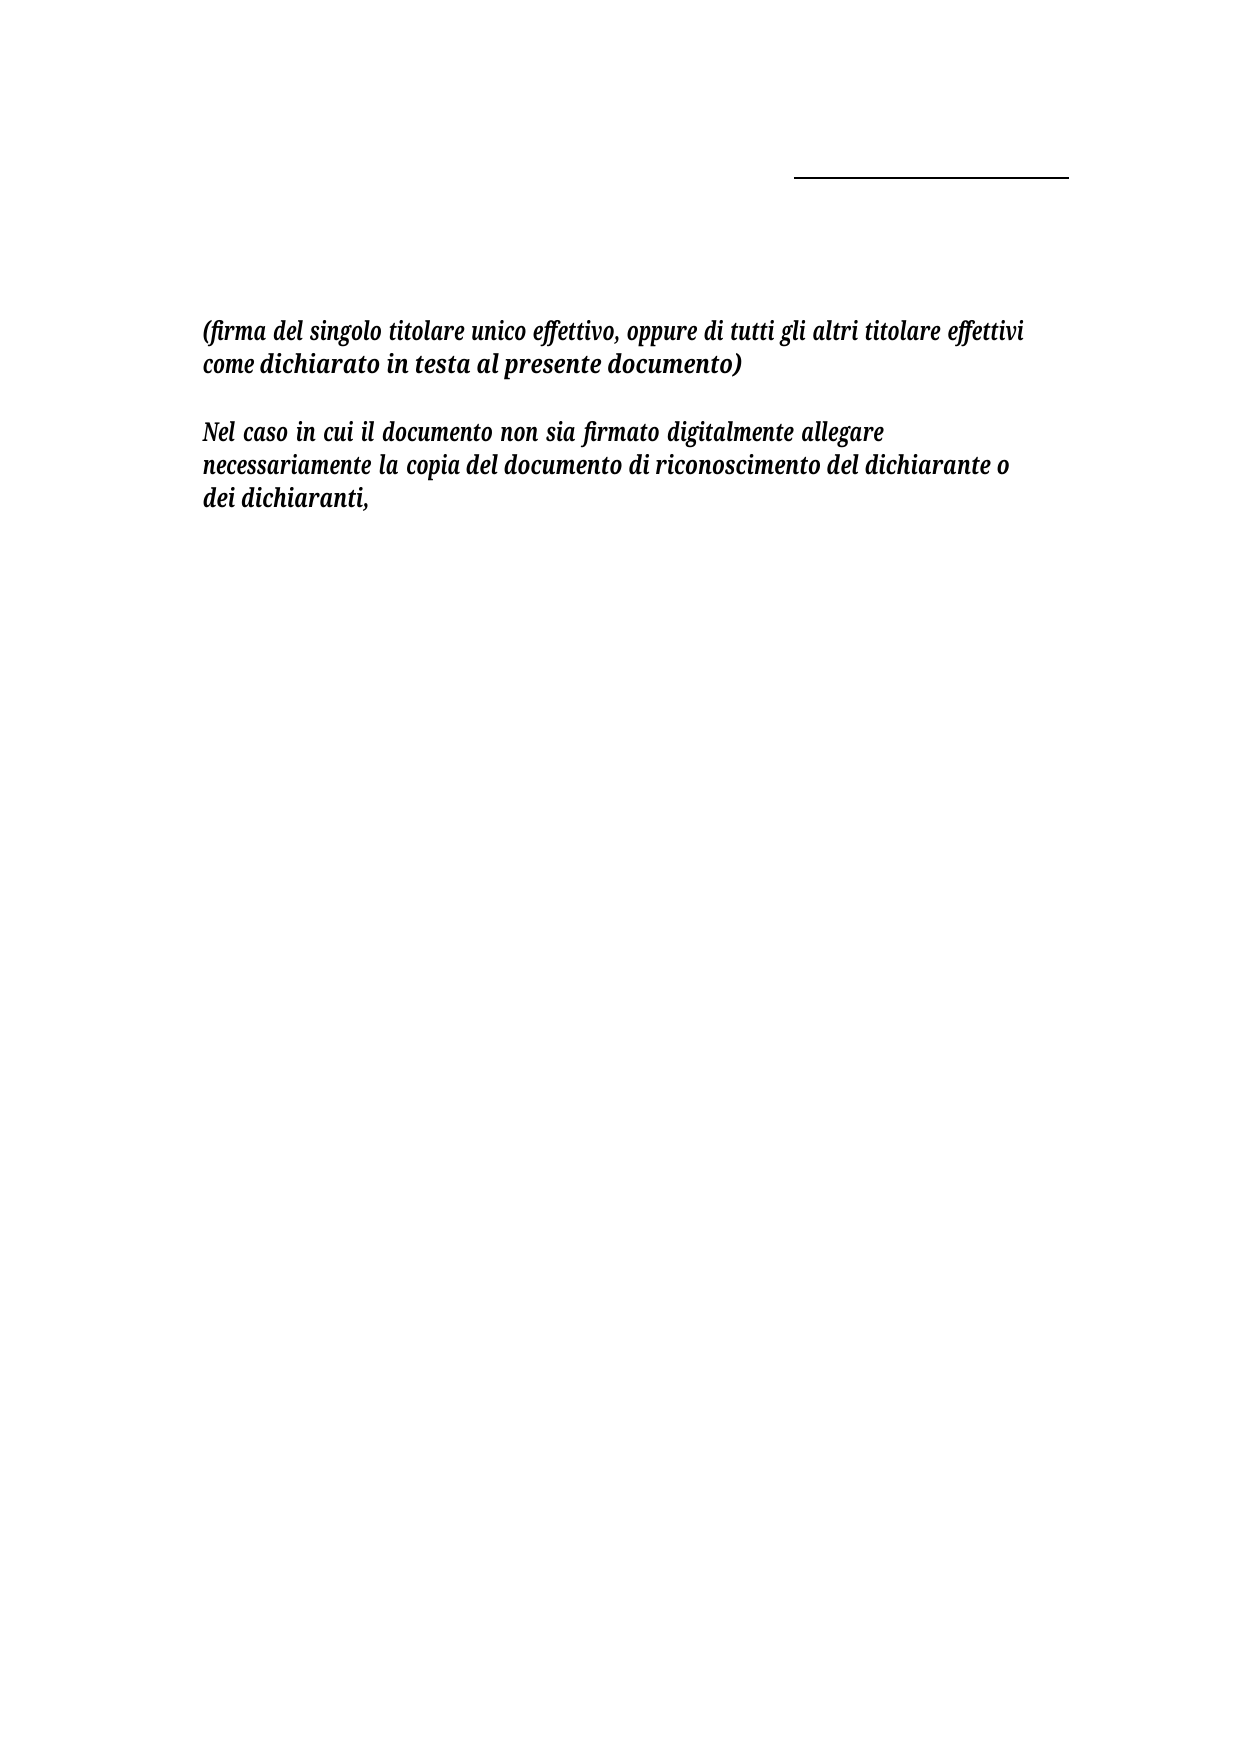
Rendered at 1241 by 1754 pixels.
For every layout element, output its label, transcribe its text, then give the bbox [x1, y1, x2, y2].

text (firma del singolo titolare unico effettivo, oppure di tutti gli altri titolare effettivi come dichiarato in testa al presente documento) [203, 314, 1058, 381]
text Nel caso in cui il documento non sia firmato digitalmente allegare necessariamente la copia del documento di riconoscimento del dichiarante o dei dichiaranti, [203, 414, 1022, 516]
